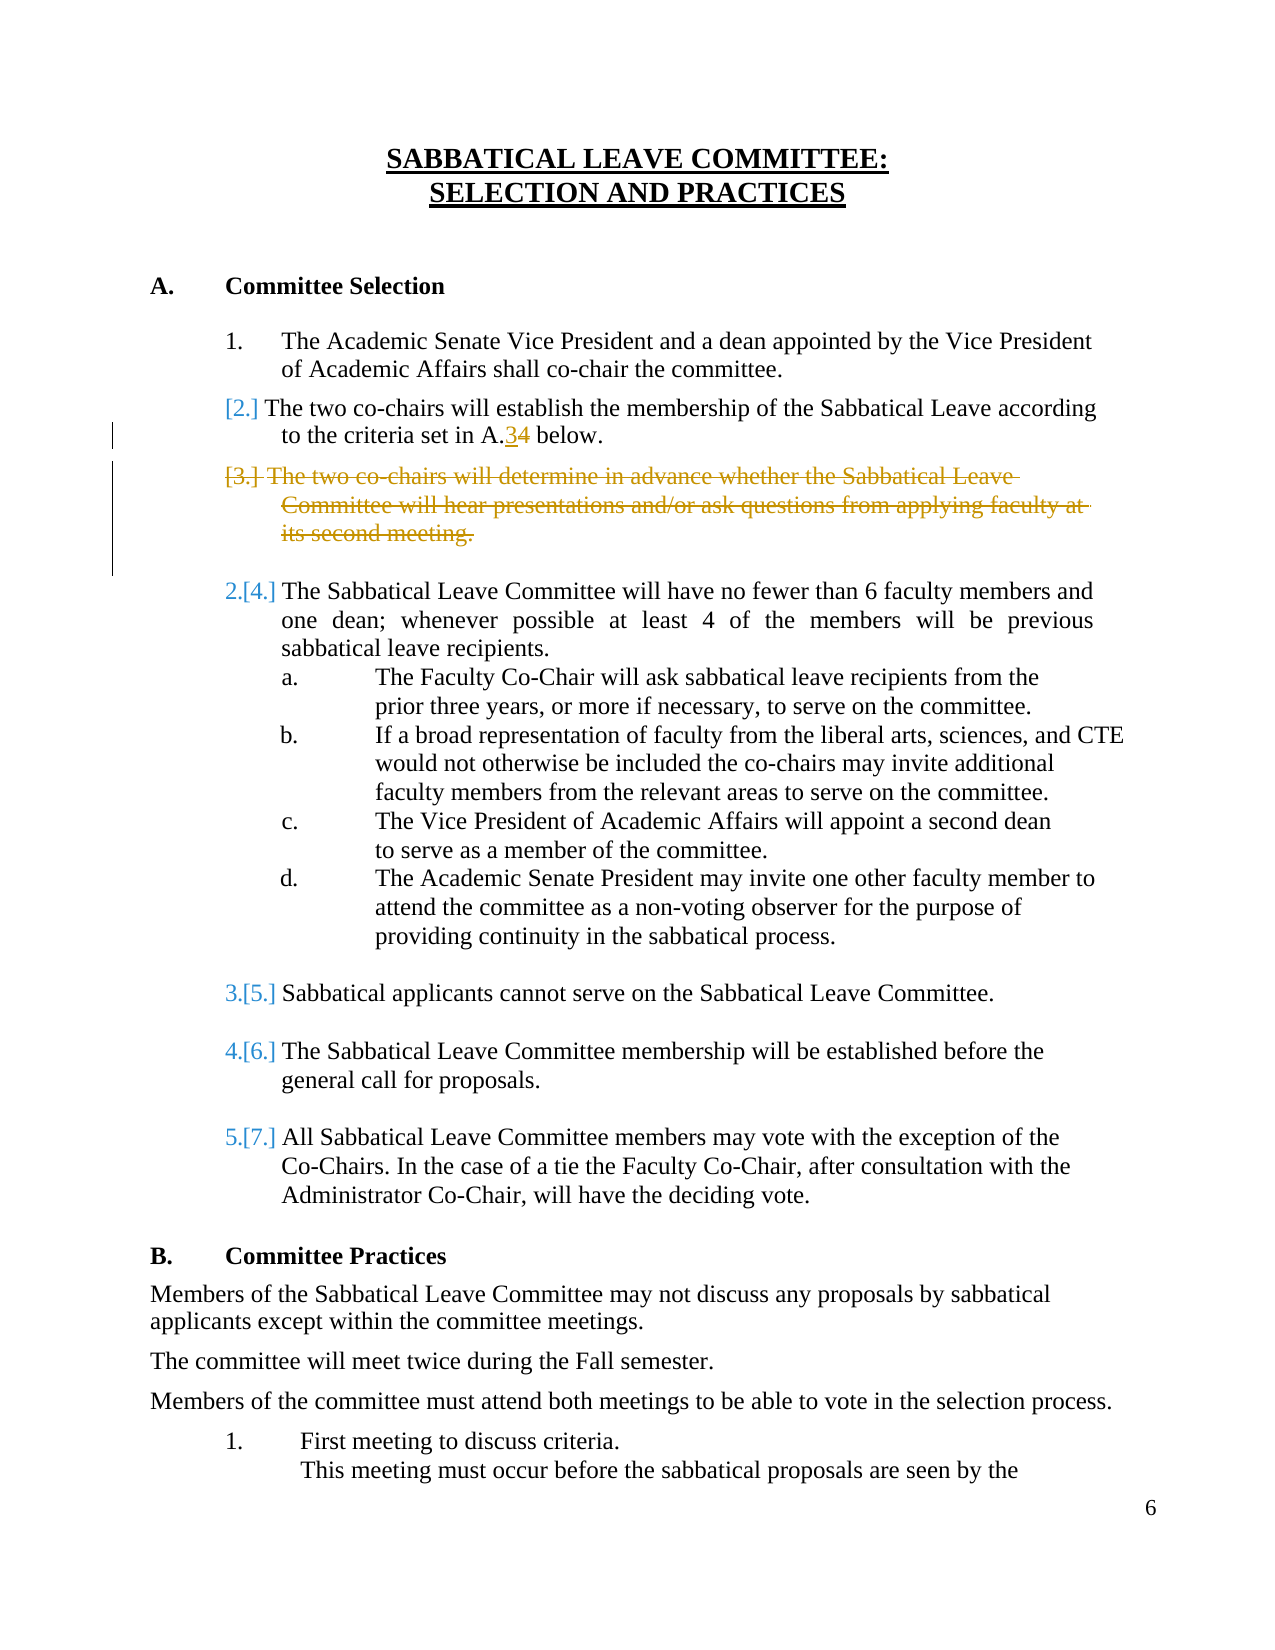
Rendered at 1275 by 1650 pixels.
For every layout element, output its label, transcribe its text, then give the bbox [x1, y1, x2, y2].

list The Faculty Co-Chair will ask sabbatical leave recipients from the prior three years, or more if necessary, to serve on the committee. [281, 662, 1091, 720]
list The Sabbatical Leave Committee will have no fewer than 6 faculty members and one dean; whenever possible at least 4 of the members will be previous sabbatical leave recipients. [225, 576, 1094, 662]
list Sabbatical applicants cannot serve on the Sabbatical Leave Committee. [225, 978, 1156, 1007]
list The two co-chairs will establish the membership of the Sabbatical Leave according to the criteria set in A. below. [225, 396, 1112, 449]
list The Academic Senate Vice President and a dean appointed by the Vice President [225, 327, 1156, 355]
text The committee will meet twice during the Fall semester. [150, 1346, 1156, 1375]
subtitle Committee Practices [150, 1241, 1156, 1269]
list All Sabbatical Leave Committee members may vote with the exception of the Co-Chairs. In the case of a tie the Faculty Co-Chair, after consultation with the Administrator Co-Chair, will have the deciding vote. [225, 1122, 1075, 1208]
list The Vice President of Academic Affairs will appoint a second dean to serve as a member of the committee. [281, 806, 1072, 863]
list If a broad representation of faculty from the liberal arts, sciences, and CTE would not otherwise be included the co-chairs may invite additional faculty members from the relevant areas to serve on the committee. [280, 720, 1129, 806]
list First meeting to discuss criteria. [225, 1426, 1156, 1455]
list The Sabbatical Leave Committee membership will be established before the general call for proposals. [225, 1036, 1124, 1093]
text Members of the Sabbatical Leave Committee may not discuss any proposals by sabbatical applicants except within the committee meetings. [150, 1282, 1053, 1335]
subtitle SABBATICAL LEAVE COMMITTEE: SELECTION AND PRACTICES [386, 142, 891, 209]
subtitle Committee Selection [150, 271, 1156, 300]
text Members of the committee must attend both meetings to be able to vote in the selection process. [150, 1386, 1156, 1415]
text of Academic Affairs shall co-chair the committee. [281, 355, 1156, 383]
list The Academic Senate President may invite one other faculty member to attend the committee as a non-voting observer for the purpose of providing continuity in the sabbatical process. [280, 863, 1125, 950]
text This meeting must occur before the sabbatical proposals are seen by the [212, 1455, 1107, 1484]
